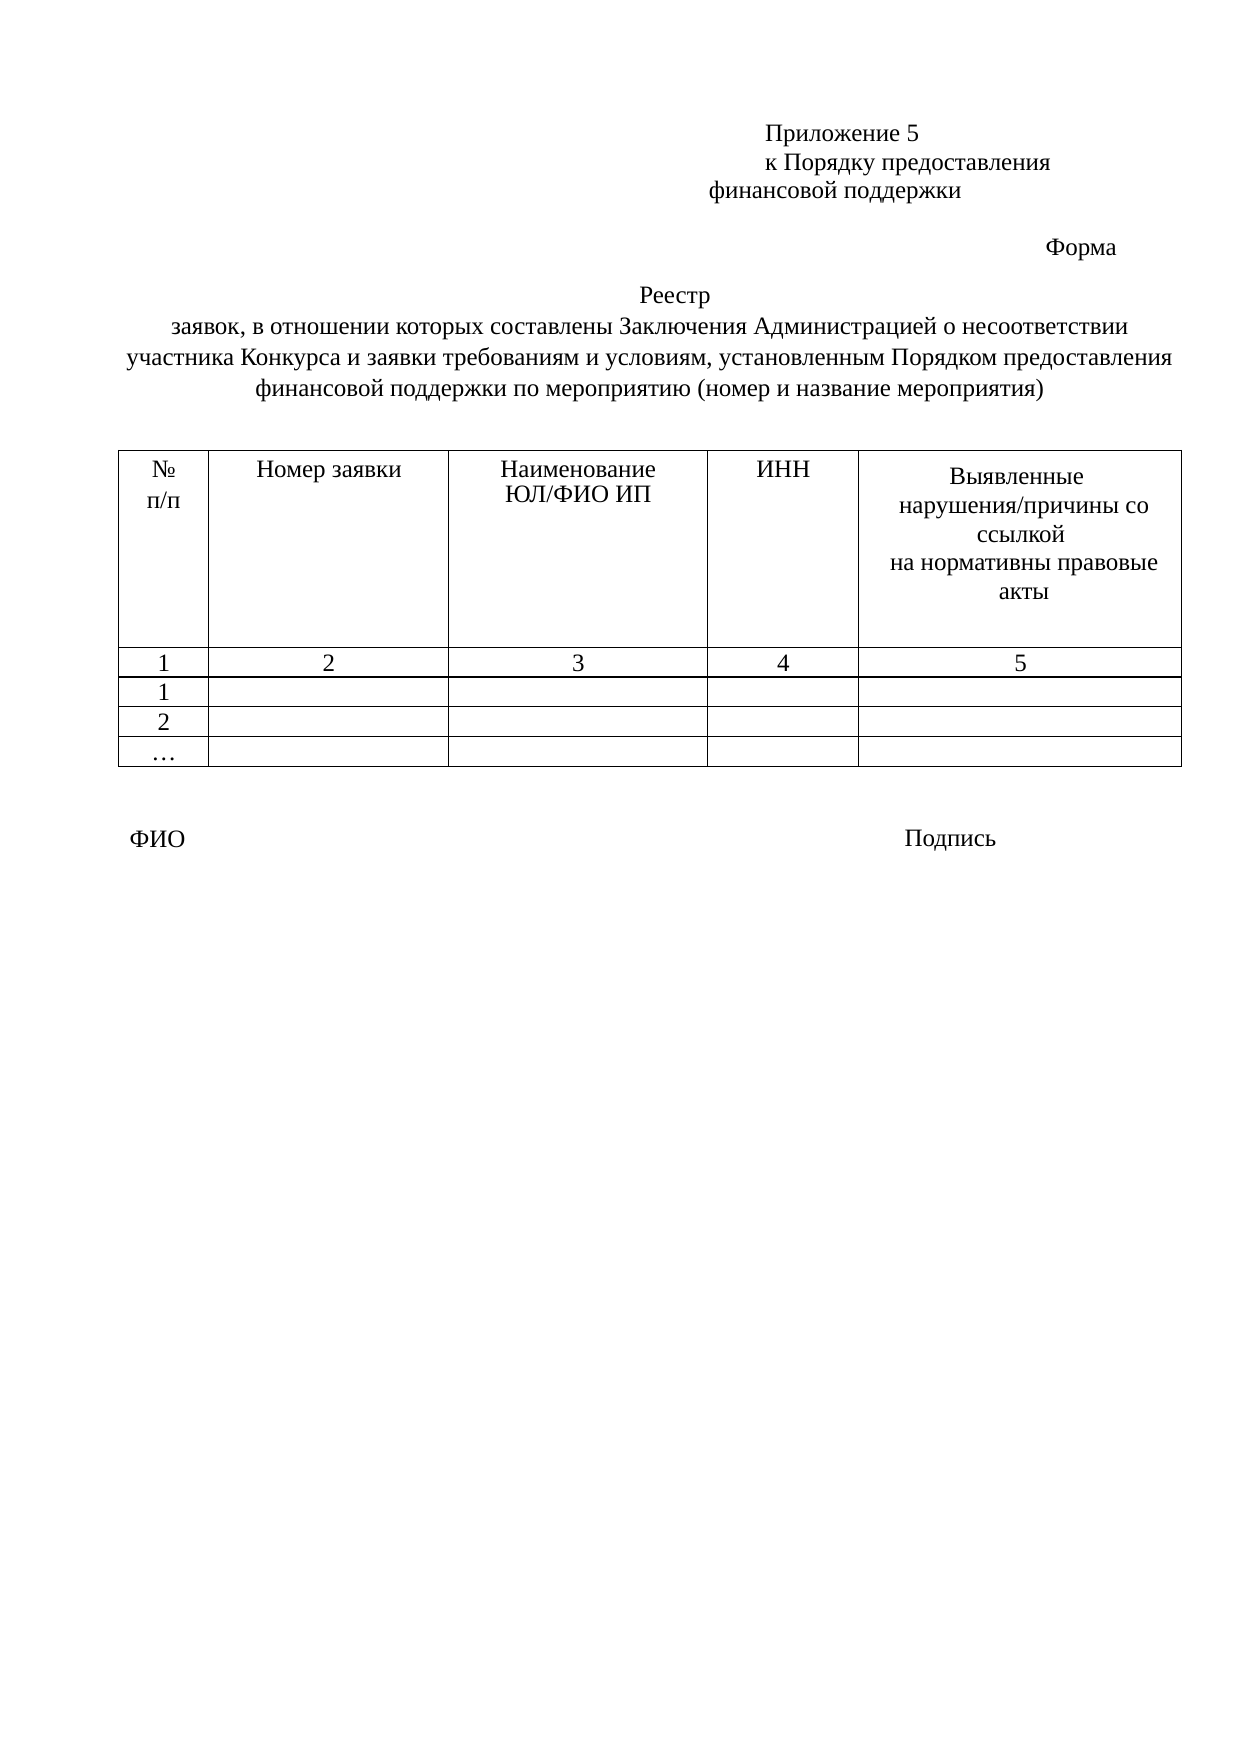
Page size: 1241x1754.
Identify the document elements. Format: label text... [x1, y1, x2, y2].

table_cell [449, 737, 707, 766]
text к Порядку предоставления финансовой поддержки [709, 147, 1181, 204]
table_cell 2 [119, 707, 208, 736]
table_cell [708, 678, 858, 706]
table_cell 3 [449, 648, 707, 676]
text Форма [118, 232, 1181, 261]
table_cell 1 [119, 678, 208, 706]
table_cell [209, 737, 448, 766]
text Реестр заявок, в отношении которых составлены Заключения Администрацией о несоответствии участника Конкурса и заявки требованиям и условиям, установленным Порядком предоставления финансовой поддержки по мероприятию (номер и название мероприятия) [118, 280, 1181, 402]
table_cell [209, 678, 448, 706]
table_header № п/п [119, 451, 208, 647]
table_cell … [119, 737, 208, 766]
table_cell [708, 737, 858, 766]
table_cell [449, 678, 707, 706]
table_cell 4 [708, 648, 858, 676]
table_cell [859, 737, 1181, 766]
text Приложение 5 [709, 118, 1181, 147]
table_header Номер заявки [209, 451, 448, 647]
table_header ФИО [118, 796, 649, 853]
table_cell 1 [119, 648, 208, 676]
table_cell 2 [209, 648, 448, 676]
table_header Подпись [649, 796, 1240, 853]
table_cell [449, 707, 707, 736]
table_header ИНН [708, 451, 858, 647]
table_header Выявленные нарушения/причины со ссылкой на нормативны правовые акты [859, 451, 1181, 647]
table_cell [859, 707, 1181, 736]
table_cell [859, 678, 1181, 706]
table_cell [209, 707, 448, 736]
table_cell 5 [859, 648, 1181, 676]
table_cell [708, 707, 858, 736]
table_header Наименование ЮЛ/ФИО ИП [449, 451, 707, 647]
